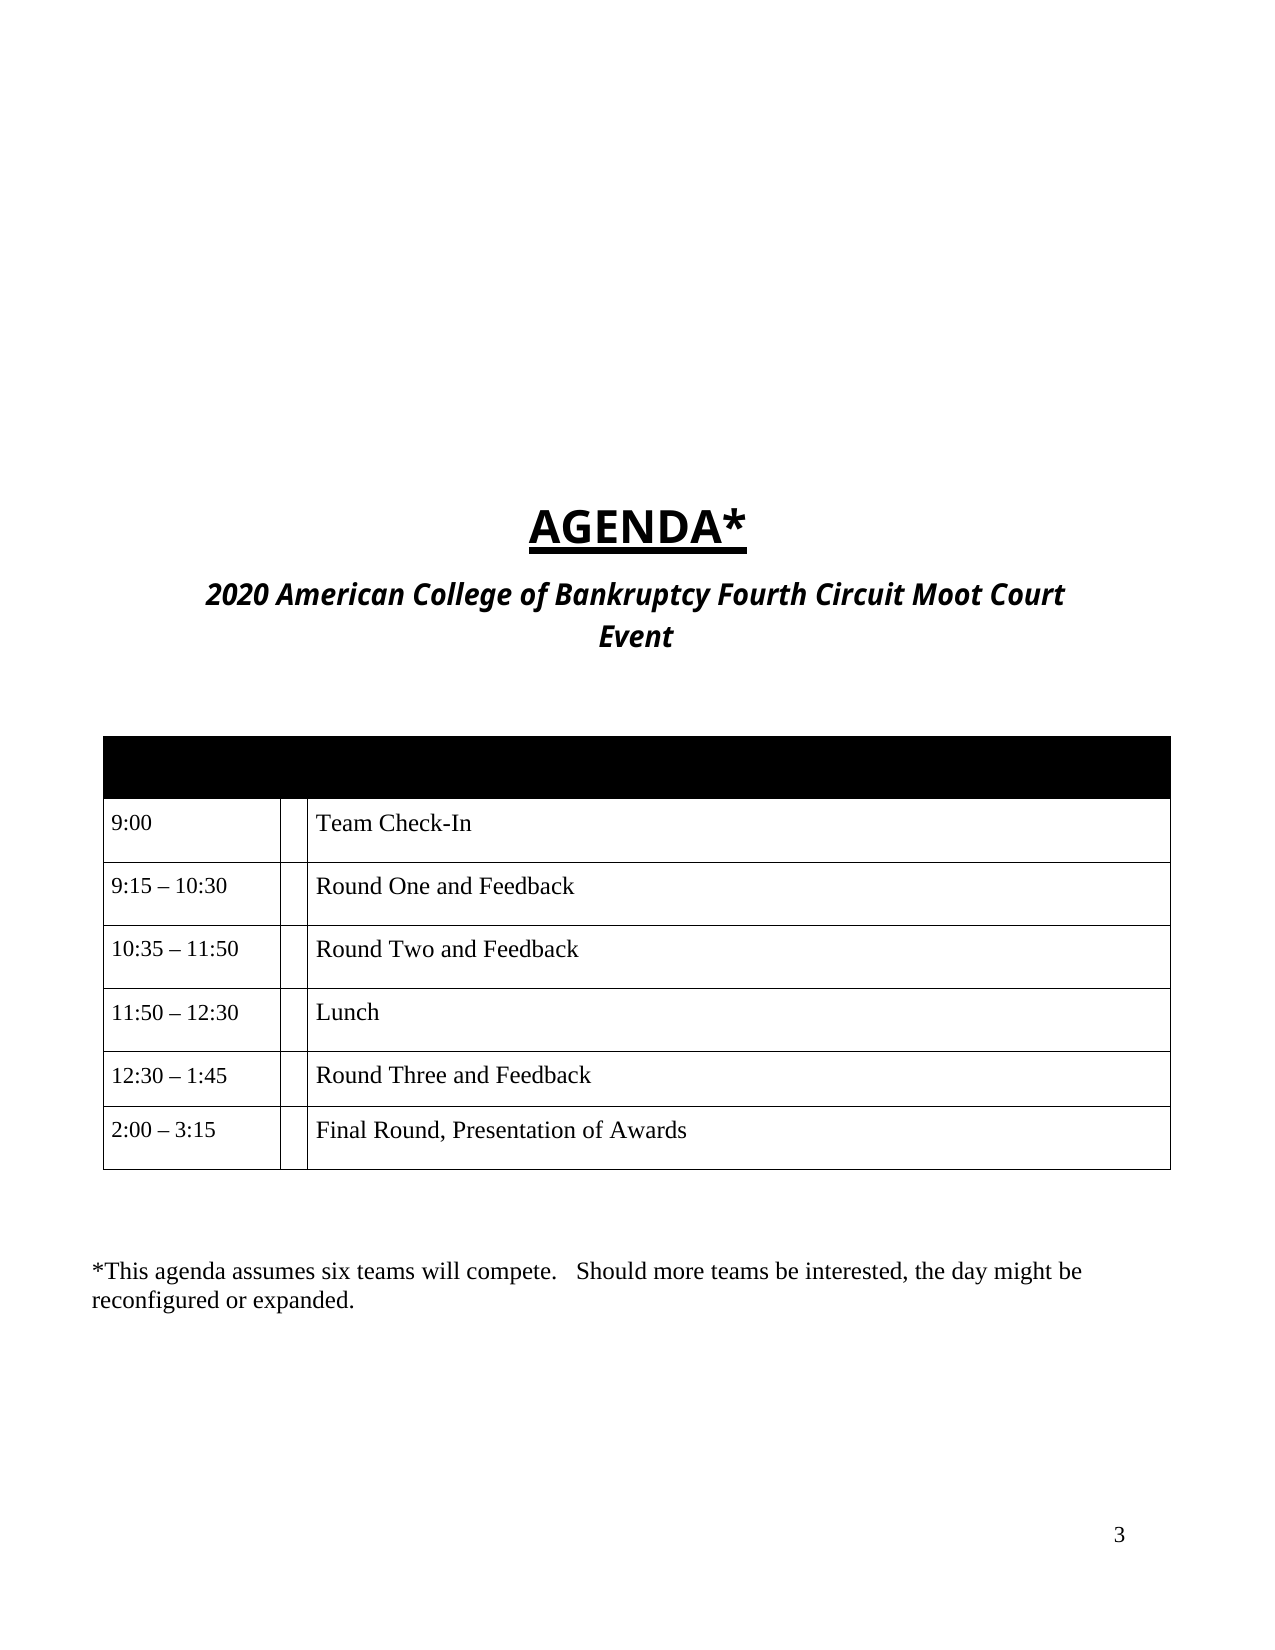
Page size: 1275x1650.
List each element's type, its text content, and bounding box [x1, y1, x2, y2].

table_header [103, 736, 1171, 798]
table_cell Lunch [308, 989, 1170, 1051]
table_cell Round Three and Feedback [308, 1052, 1170, 1106]
subtitle AGENDA* [194, 495, 1081, 557]
table_cell 9:15 – 10:30 [104, 863, 280, 925]
table_cell Round One and Feedback [308, 863, 1170, 925]
table_cell 9:00 [104, 799, 280, 862]
table_cell 2:00 – 3:15 [104, 1107, 280, 1169]
table_cell [281, 863, 307, 925]
table_cell 11:50 – 12:30 [104, 989, 280, 1051]
table_cell [281, 926, 307, 988]
subtitle 2020 American College of Bankruptcy Fourth Circuit Moot Court Event [194, 573, 1081, 656]
table_cell [281, 1052, 307, 1106]
table_cell Team Check-In [308, 799, 1170, 862]
table_cell [281, 1107, 307, 1169]
text *This agenda assumes six teams will compete. Should more teams be interested, the day might be reconfigured or expanded. [92, 1256, 1183, 1314]
table_cell Round Two and Feedback [308, 926, 1170, 988]
table_cell 12:30 – 1:45 [104, 1052, 280, 1106]
table_cell 10:35 – 11:50 [104, 926, 280, 988]
table_cell Final Round, Presentation of Awards [308, 1107, 1170, 1169]
table_cell [281, 989, 307, 1051]
table_cell [281, 799, 307, 862]
